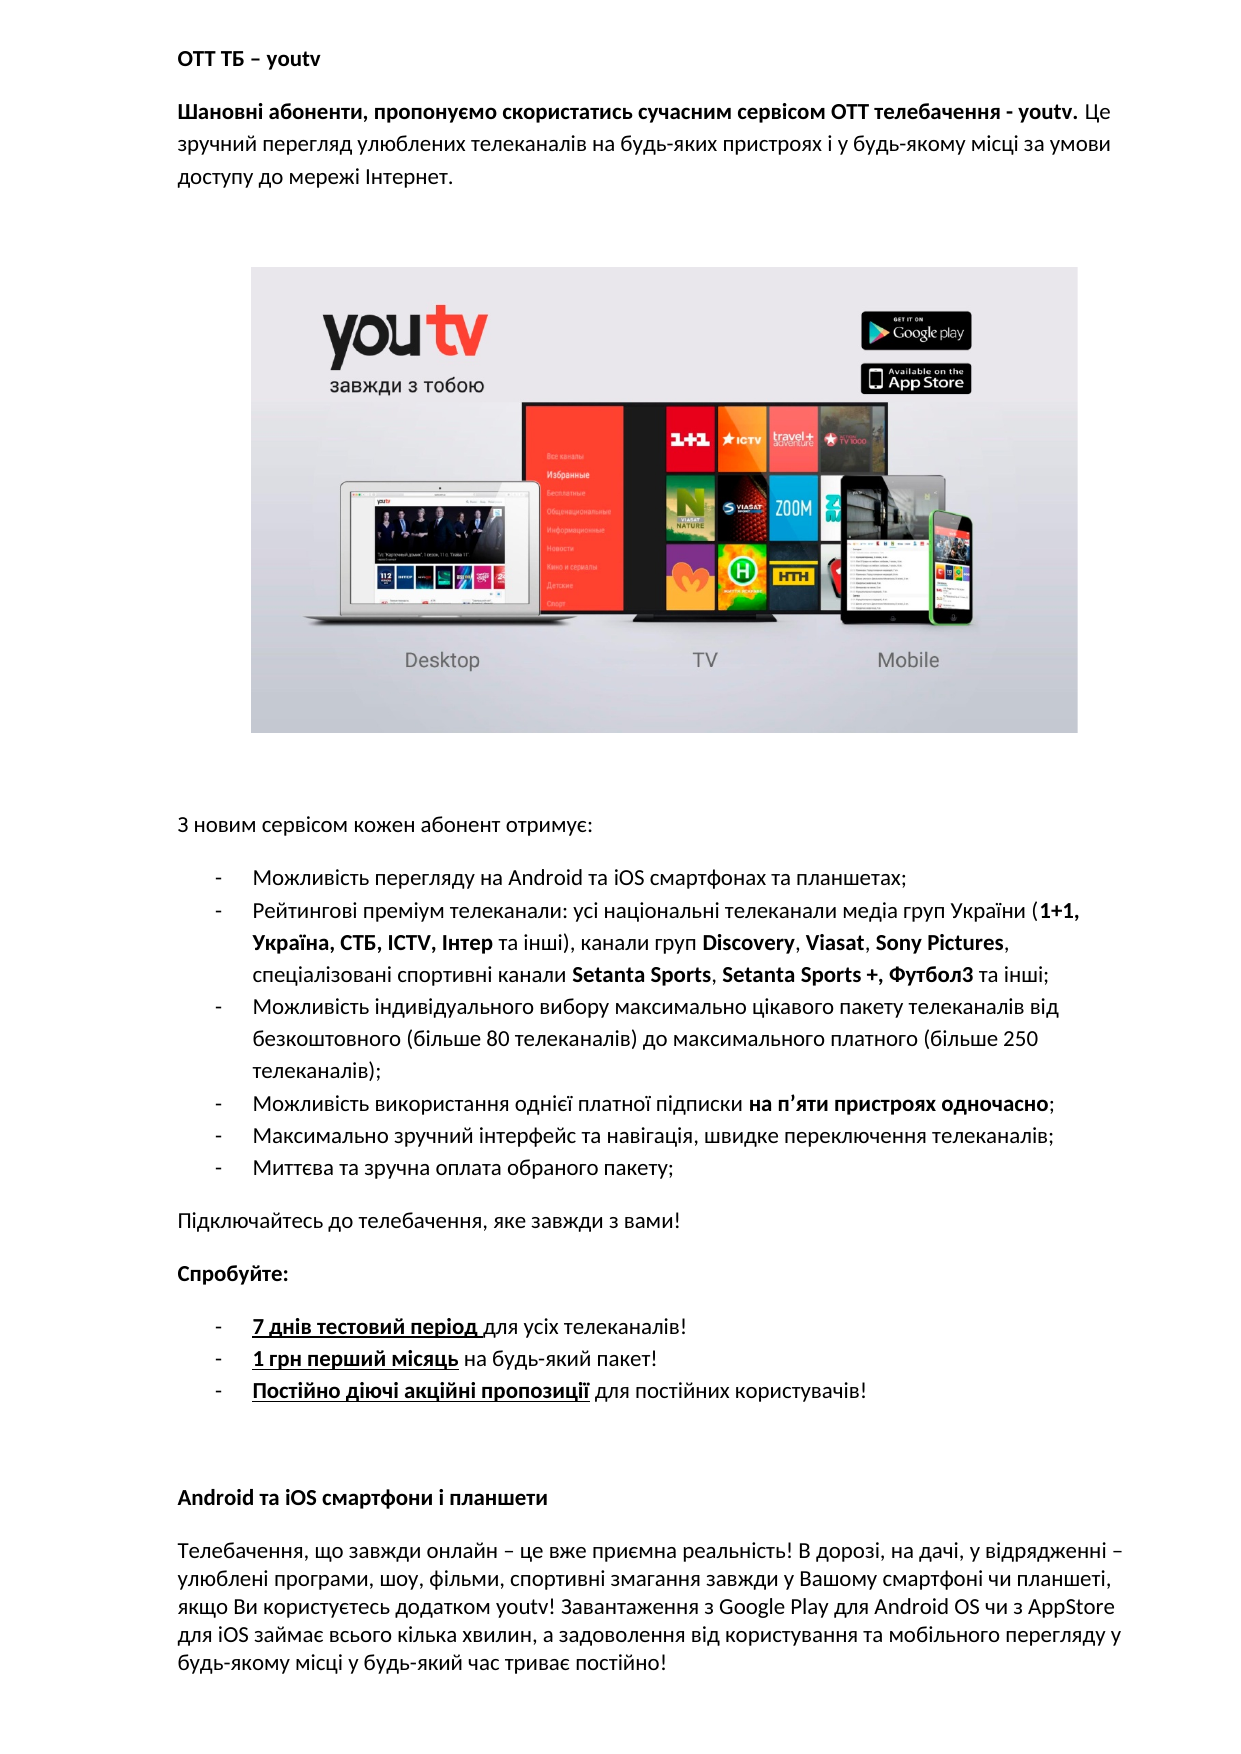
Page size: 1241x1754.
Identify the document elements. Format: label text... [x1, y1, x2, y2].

text З новим сервісом кожен абонент отримує: [177, 811, 1152, 838]
list Рейтингові преміум телеканали: усі національні телеканали медіа груп України (1+1, Україна, СТБ, ICTV, Інтер та інші), канали груп Discovery, Viasat, Sony Pictures, спеціалізовані спортивні канали Setanta Sports, Setanta Sports +, Футбол3 та інші; [215, 896, 1152, 988]
list Можливість використання однієї платної підписки на п’яти пристроях одночасно; [215, 1089, 1152, 1117]
list Можливість індивідуального вибору максимально цікавого пакету телеканалів від безкоштовного (більше 80 телеканалів) до максимального платного (більше 250 телеканалів); [215, 992, 1152, 1085]
text Шановні абоненти, пропонуємо скористатись сучасним сервісом ОТТ телебачення - youtv. Це зручний перегляд улюблених телеканалів на будь-яких пристроях і у будь-якому місці за умови доступу до мережі Інтернет. [177, 97, 1152, 190]
text Підключайтесь до телебачення, яке завжди з вами! [177, 1206, 1152, 1234]
text ОТТ ТБ – youtv [177, 44, 1152, 72]
list 7 днів тестовий період для усіх телеканалів! [215, 1312, 1152, 1340]
text Спробуйте: [177, 1259, 1152, 1287]
list Можливість перегляду на Android та iOS смартфонах та планшетах; [215, 863, 1152, 892]
list Максимально зручний інтерфейс та навігація, швидке переключення телеканалів; [215, 1121, 1152, 1149]
picture [251, 267, 1078, 733]
list Постійно діючі акційні пропозиції для постійних користувачів! [215, 1377, 1152, 1405]
text Android та iOS смартфони і планшети [177, 1483, 1152, 1511]
text Телебачення, що завжди онлайн – це вже приємна реальність! В дорозі, на дачі, у відрядженні – улюблені програми, шоу, фільми, спортивні змагання завжди у Вашому смартфоні чи планшеті, якщо Ви користуєтесь додатком youtv! Завантаження з Google Play для Android OS чи з AppStore для iOS займає всього кілька хвилин, а задоволення від користування та мобільного перегляду у будь-якому місці у будь-який час триває постійно! [177, 1536, 1152, 1676]
list Миттєва та зручна оплата обраного пакету; [215, 1153, 1152, 1181]
list 1 грн перший місяць на будь-який пакет! [215, 1344, 1152, 1372]
